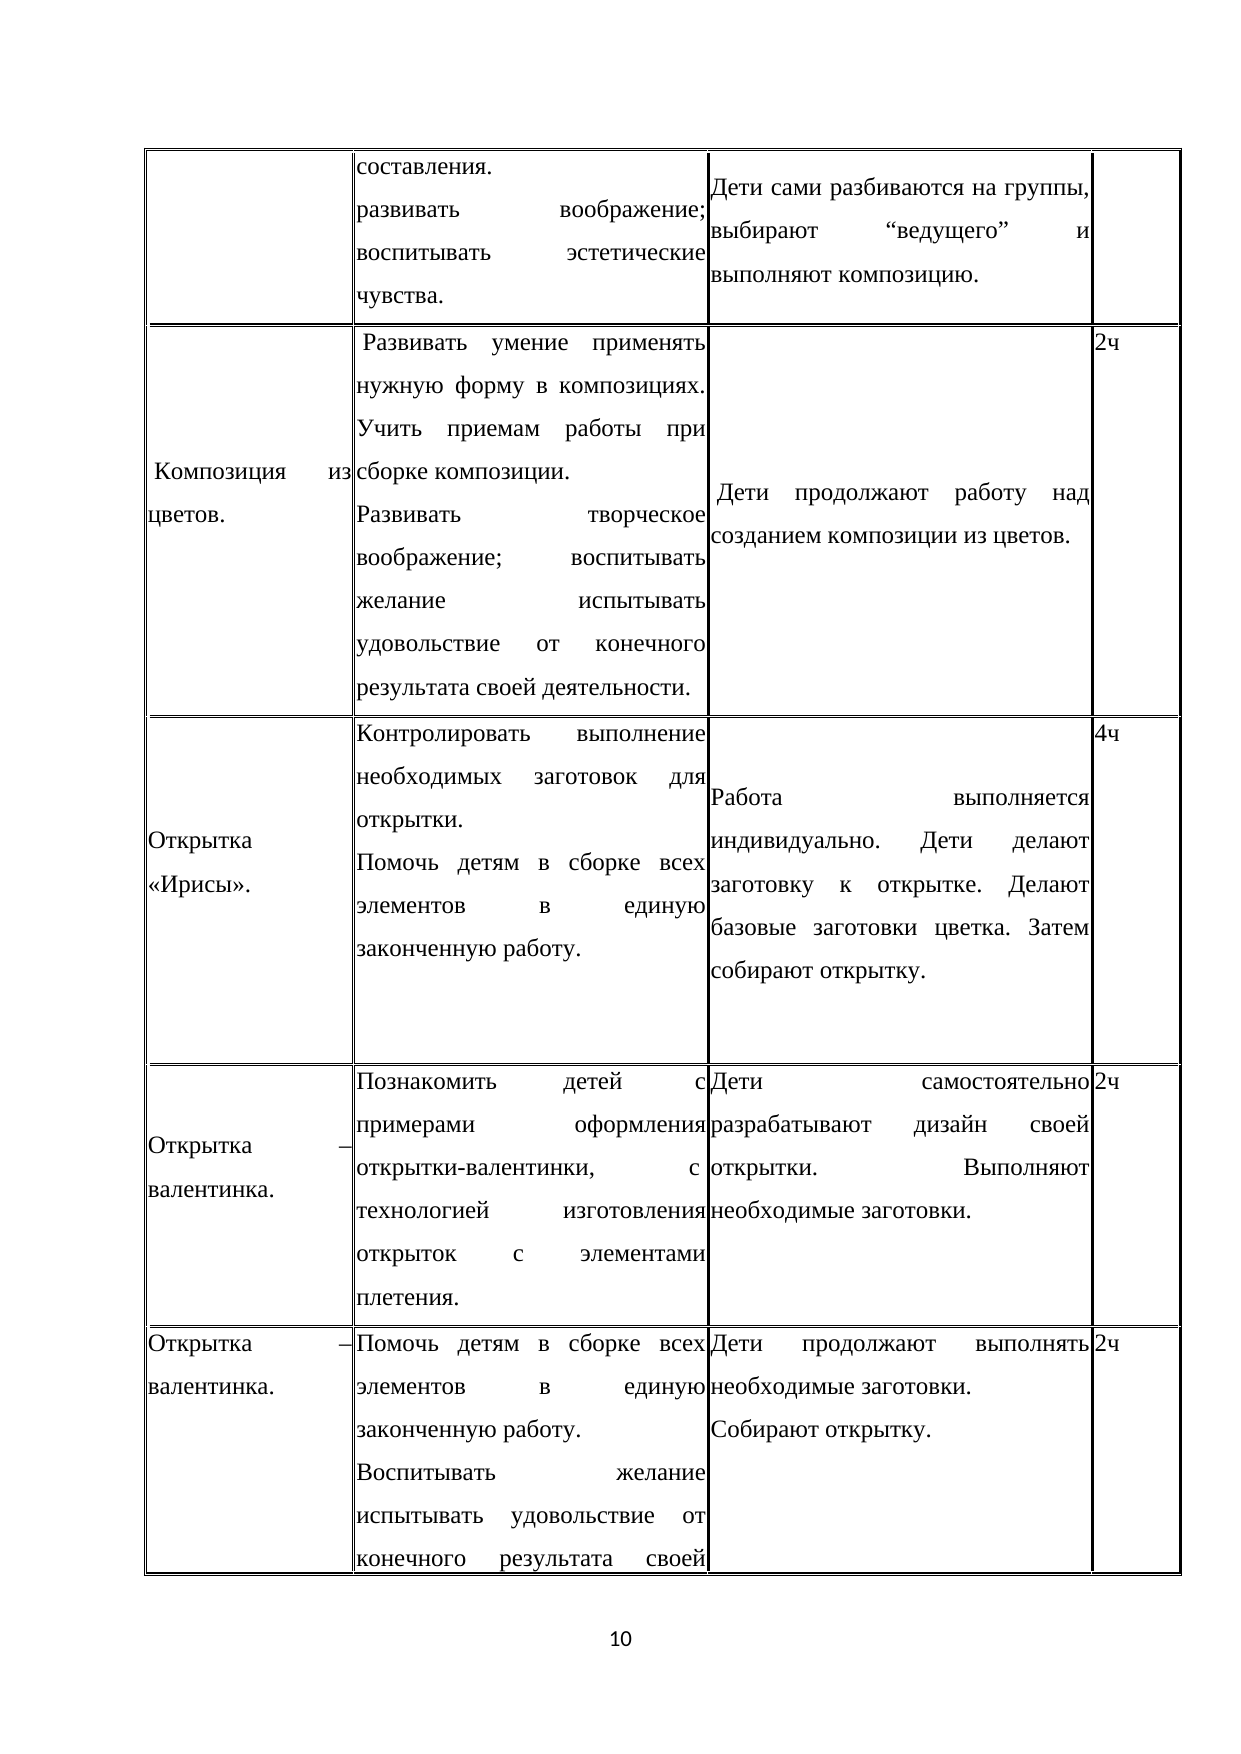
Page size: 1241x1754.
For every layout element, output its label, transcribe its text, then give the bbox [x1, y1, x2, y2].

table_cell Дети продолжают работу над созданием композиции из цветов. [710, 327, 1091, 714]
table_cell 4ч [1094, 715, 1180, 1063]
table_cell Работа выполняется индивидуально. Дети делают заготовку к открытке. Делают базовые заготовки цветка. Затем собирают открытку. [710, 718, 1091, 1063]
table_cell Познакомить детей с примерами оформления открытки-валентинки, с технологией изготовления открыток с элементами плетения. [355, 1066, 707, 1324]
table_cell 2ч [1094, 323, 1180, 714]
table_cell Открытка – валентинка. [145, 1063, 354, 1324]
table_cell Дети самостоятельно разрабатывают дизайн своей открытки. Выполняют необходимые заготовки. [710, 1066, 1091, 1324]
table_cell Контролировать выполнение необходимых заготовок для открытки. Помочь детям в сборке всех элементов в единую законченную работу. [355, 718, 707, 1063]
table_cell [354, 1328, 708, 1572]
table_cell Композиция из цветов. [147, 323, 352, 714]
table_cell 2ч [1092, 1325, 1180, 1572]
table_cell Открытка «Ирисы». [147, 715, 352, 1063]
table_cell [708, 1328, 1092, 1572]
table_cell Развивать умение применять нужную форму в композициях. Учить приемам работы при сборке композиции. Развивать творческое воображение; воспитывать желание испытывать удовольствие от конечного результата своей деятельности. [355, 327, 707, 714]
table_cell 2ч [1092, 1063, 1181, 1324]
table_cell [147, 1325, 354, 1572]
table_cell 2ч [1092, 151, 1179, 323]
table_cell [354, 149, 708, 323]
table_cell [708, 149, 1092, 323]
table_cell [147, 151, 354, 323]
